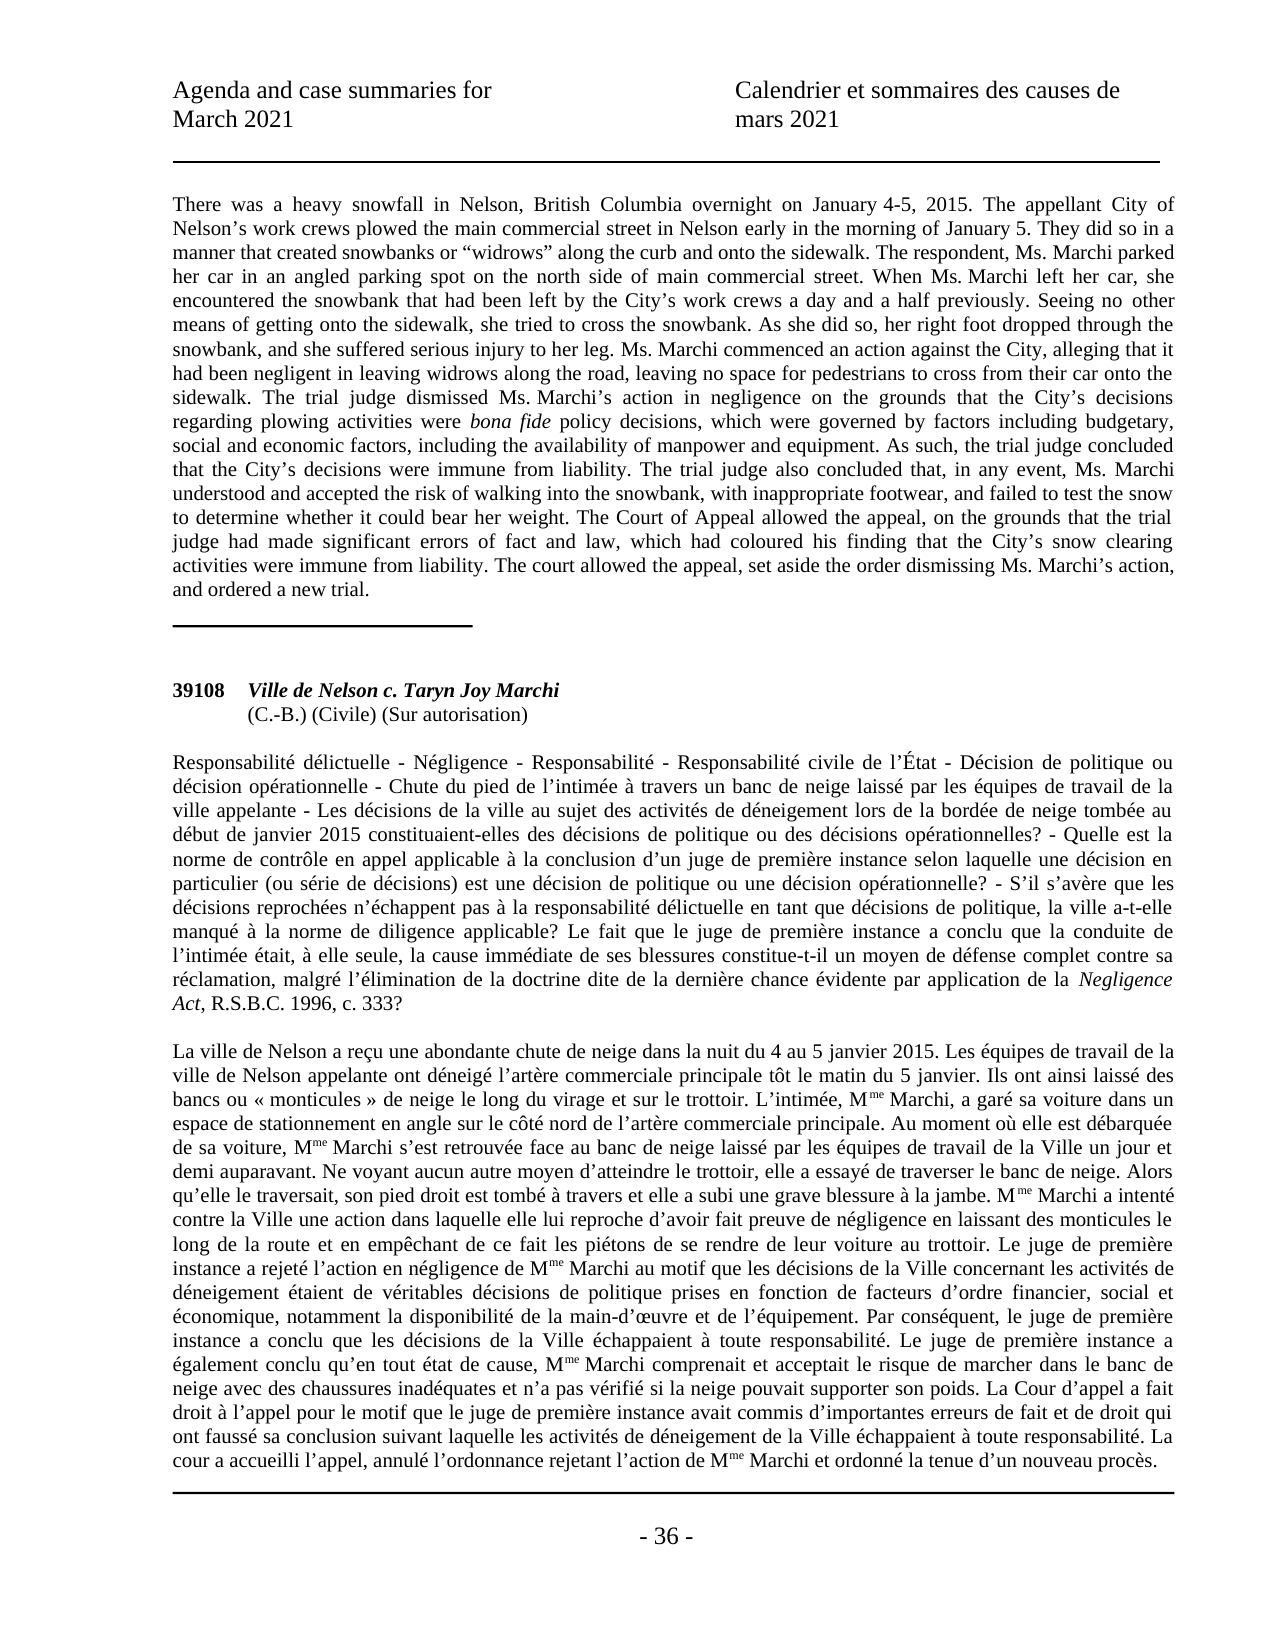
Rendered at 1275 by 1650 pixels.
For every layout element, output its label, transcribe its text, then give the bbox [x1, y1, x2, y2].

text There was a heavy snowfall in Nelson, British Columbia overnight on January 4-5, 2015. The appellant City of Nelson’s work crews plowed the main commercial street in Nelson early in the morning of January 5. They did so in a manner that created snowbanks or “widrows” along the curb and onto the sidewalk. The respondent, Ms. Marchi parked her car in an angled parking spot on the north side of main commercial street. When Ms. Marchi left her car, she encountered the snowbank that had been left by the City’s work crews a day and a half previously. Seeing no other means of getting onto the sidewalk, she tried to cross the snowbank. As she did so, her right foot dropped through the snowbank, and she suffered serious injury to her leg. Ms. Marchi commenced an action against the City, alleging that it had been negligent in leaving widrows along the road, leaving no space for pedestrians to cross from their car onto the sidewalk. The trial judge dismissed Ms. Marchi’s action in negligence on the grounds that the City’s decisions regarding plowing activities were bona fide policy decisions, which were governed by factors including budgetary, social and economic factors, including the availability of manpower and equipment. As such, the trial judge concluded that the City’s decisions were immune from liability. The trial judge also concluded that, in any event, Ms. Marchi understood and accepted the risk of walking into the snowbank, with inappropriate footwear, and failed to test the snow to determine whether it could bear her weight. The Court of Appeal allowed the appeal, on the grounds that the trial judge had made significant errors of fact and law, which had coloured his finding that the City’s snow clearing activities were immune from liability. The court allowed the appeal, set aside the order dismissing Ms. Marchi’s action, and ordered a new trial. [172, 192, 1174, 601]
text La ville de Nelson a reçu une abondante chute de neige dans la nuit du 4 au 5 janvier 2015. Les équipes de travail de la ville de Nelson appelante ont déneigé l’artère commerciale principale tôt le matin du 5 janvier. Ils ont ainsi laissé des bancs ou « monticules » de neige le long du virage et sur le trottoir. L’intimée, Mme Marchi, a garé sa voiture dans un espace de stationnement en angle sur le côté nord de l’artère commerciale principale. Au moment où elle est débarquée de sa voiture, Mme Marchi s’est retrouvée face au banc de neige laissé par les équipes de travail de la Ville un jour et demi auparavant. Ne voyant aucun autre moyen d’atteindre le trottoir, elle a essayé de traverser le banc de neige. Alors qu’elle le traversait, son pied droit est tombé à travers et elle a subi une grave blessure à la jambe. Mme Marchi a intenté contre la Ville une action dans laquelle elle lui reproche d’avoir fait preuve de négligence en laissant des monticules le long de la route et en empêchant de ce fait les piétons de se rendre de leur voiture au trottoir. Le juge de première instance a rejeté l’action en négligence de Mme Marchi au motif que les décisions de la Ville concernant les activités de déneigement étaient de véritables décisions de politique prises en fonction de facteurs d’ordre financier, social et économique, notamment la disponibilité de la main-d’œuvre et de l’équipement. Par conséquent, le juge de première instance a conclu que les décisions de la Ville échappaient à toute responsabilité. Le juge de première instance a également conclu qu’en tout état de cause, Mme Marchi comprenait et acceptait le risque de marcher dans le banc de neige avec des chaussures inadéquates et n’a pas vérifié si la neige pouvait supporter son poids. La Cour d’appel a fait droit à l’appel pour le motif que le juge de première instance avait commis d’importantes erreurs de fait et de droit qui ont faussé sa conclusion suivant laquelle les activités de déneigement de la Ville échappaient à toute responsabilité. La cour a accueilli l’appel, annulé l’ordonnance rejetant l’action de Mme Marchi et ordonné la tenue d’un nouveau procès. [172, 1039, 1174, 1472]
text 39108 Ville de Nelson c. Taryn Joy Marchi [172, 678, 1174, 702]
text (C.-B.) (Civile) (Sur autorisation) [172, 702, 1174, 726]
text Responsabilité délictuelle - Négligence - Responsabilité - Responsabilité civile de l’État - Décision de politique ou décision opérationnelle - Chute du pied de l’intimée à travers un banc de neige laissé par les équipes de travail de la ville appelante - Les décisions de la ville au sujet des activités de déneigement lors de la bordée de neige tombée au début de janvier 2015 constituaient-elles des décisions de politique ou des décisions opérationnelles? - Quelle est la norme de contrôle en appel applicable à la conclusion d’un juge de première instance selon laquelle une décision en particulier (ou série de décisions) est une décision de politique ou une décision opérationnelle? - S’il s’avère que les décisions reprochées n’échappent pas à la responsabilité délictuelle en tant que décisions de politique, la ville a-t-elle manqué à la norme de diligence applicable? Le fait que le juge de première instance a conclu que la conduite de l’intimée était, à elle seule, la cause immédiate de ses blessures constitue-t-il un moyen de défense complet contre sa réclamation, malgré l’élimination de la doctrine dite de la dernière chance évidente par application de la Negligence Act, R.S.B.C. 1996, c. 333? [172, 750, 1174, 1015]
